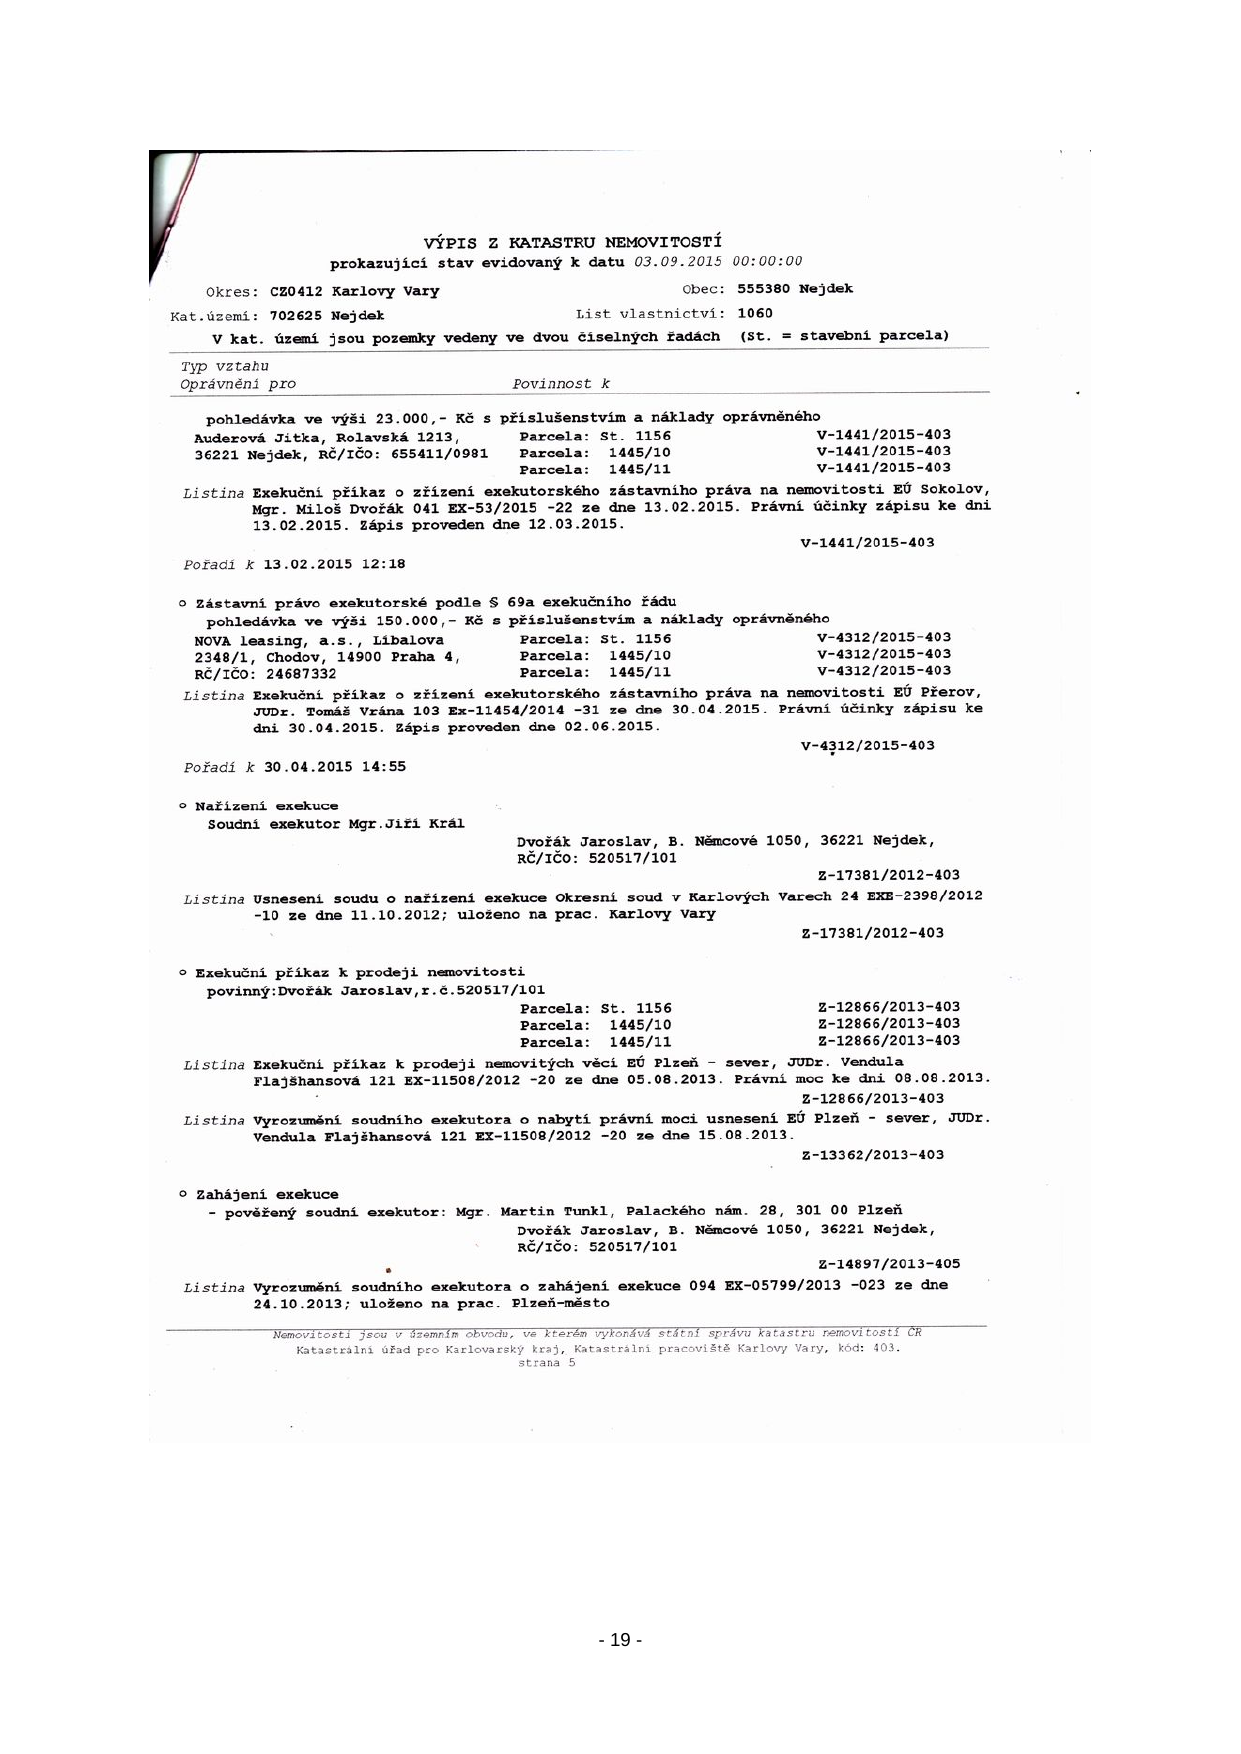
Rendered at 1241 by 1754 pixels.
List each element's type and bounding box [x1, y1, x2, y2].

table_cell [118, 148, 1122, 1443]
picture [149, 150, 1091, 1443]
